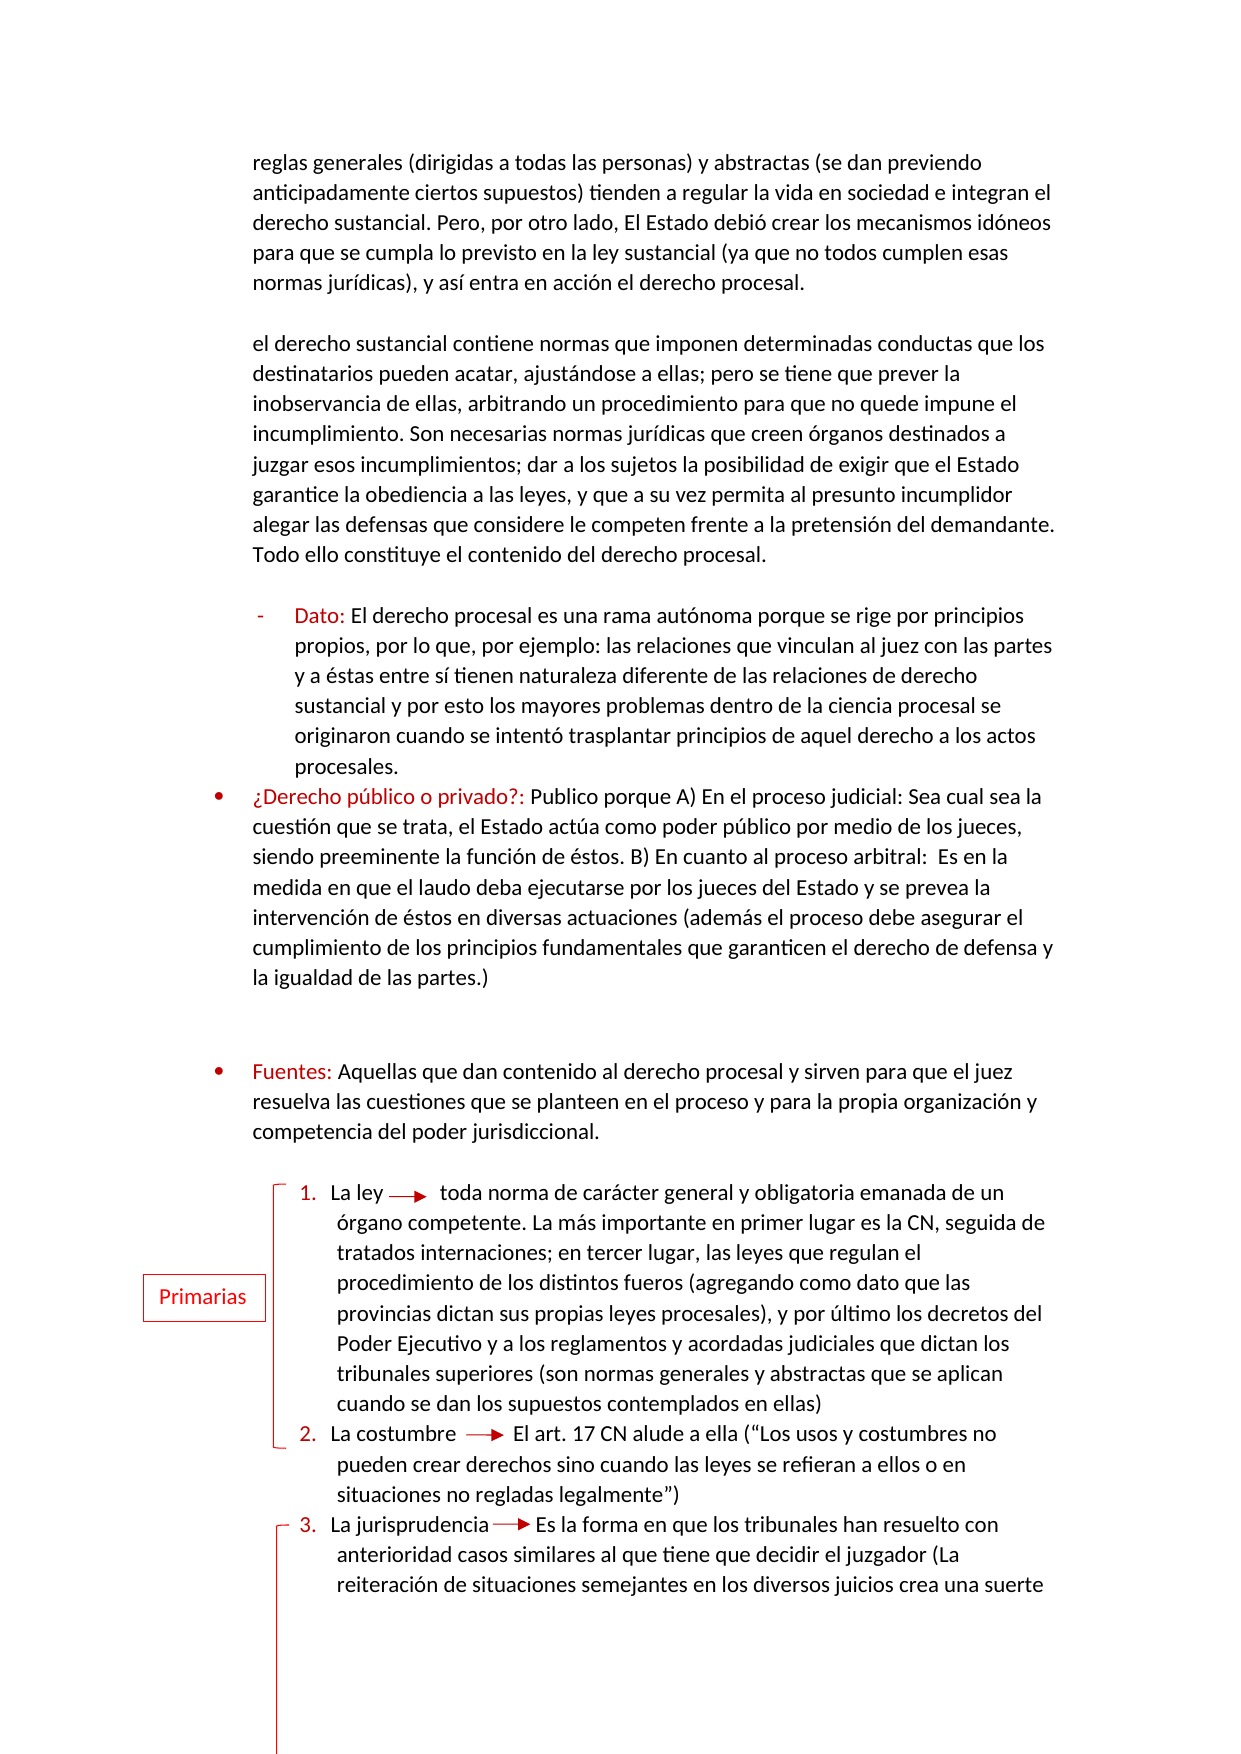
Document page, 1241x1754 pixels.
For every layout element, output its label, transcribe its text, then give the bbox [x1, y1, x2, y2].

list La costumbre El art. 17 CN alude a ella (“Los usos y costumbres no pueden crear derechos sino cuando las leyes se refieran a ellos o en situaciones no regladas legalmente”) [299, 1419, 1063, 1508]
list el derecho sustancial contiene normas que imponen determinadas conductas que los destinatarios pueden acatar, ajustándose a ellas; pero se tiene que prever la inobservancia de ellas, arbitrando un procedimiento para que no quede impune el incumplimiento. Son necesarias normas jurídicas que creen órganos destinados a juzgar esos incumplimientos; dar a los sujetos la posibilidad de exigir que el Estado garantice la obediencia a las leyes, y que a su vez permita al presunto incumplidor alegar las defensas que considere le competen frente a la pretensión del demandante. Todo ello constituye el contenido del derecho procesal. [252, 329, 1063, 568]
list Fuentes: Aquellas que dan contenido al derecho procesal y sirven para que el juez resuelva las cuestiones que se planteen en el proceso y para la propia organización y competencia del poder jurisdiccional. [215, 1057, 1063, 1145]
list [299, 1510, 1063, 1598]
list La ley toda norma de carácter general y obligatoria emanada de un órgano competente. La más importante en primer lugar es la CN, seguida de tratados internaciones; en tercer lugar, las leyes que regulan el procedimiento de los distintos fueros (agregando como dato que las provincias dictan sus propias leyes procesales), y por último los decretos del Poder Ejecutivo y a los reglamentos y acordadas judiciales que dictan los tribunales superiores (son normas generales y abstractas que se aplican cuando se dan los supuestos contemplados en ellas) [299, 1178, 1063, 1417]
list Dato: El derecho procesal es una rama autónoma porque se rige por principios propios, por lo que, por ejemplo: las relaciones que vinculan al juez con las partes y a éstas entre sí tienen naturaleza diferente de las relaciones de derecho sustancial y por esto los mayores problemas dentro de la ciencia procesal se originaron cuando se intentó trasplantar principios de aquel derecho a los actos procesales. [257, 601, 1063, 780]
list ¿Derecho público o privado?: Publico porque A) En el proceso judicial: Sea cual sea la cuestión que se trata, el Estado actúa como poder público por medio de los jueces, siendo preeminente la función de éstos. B) En cuanto al proceso arbitral: Es en la medida en que el laudo deba ejecutarse por los jueces del Estado y se prevea la intervención de éstos en diversas actuaciones (además el proceso debe asegurar el cumplimiento de los principios fundamentales que garanticen el derecho de defensa y la igualdad de las partes.) [215, 782, 1063, 991]
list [215, 148, 1063, 296]
